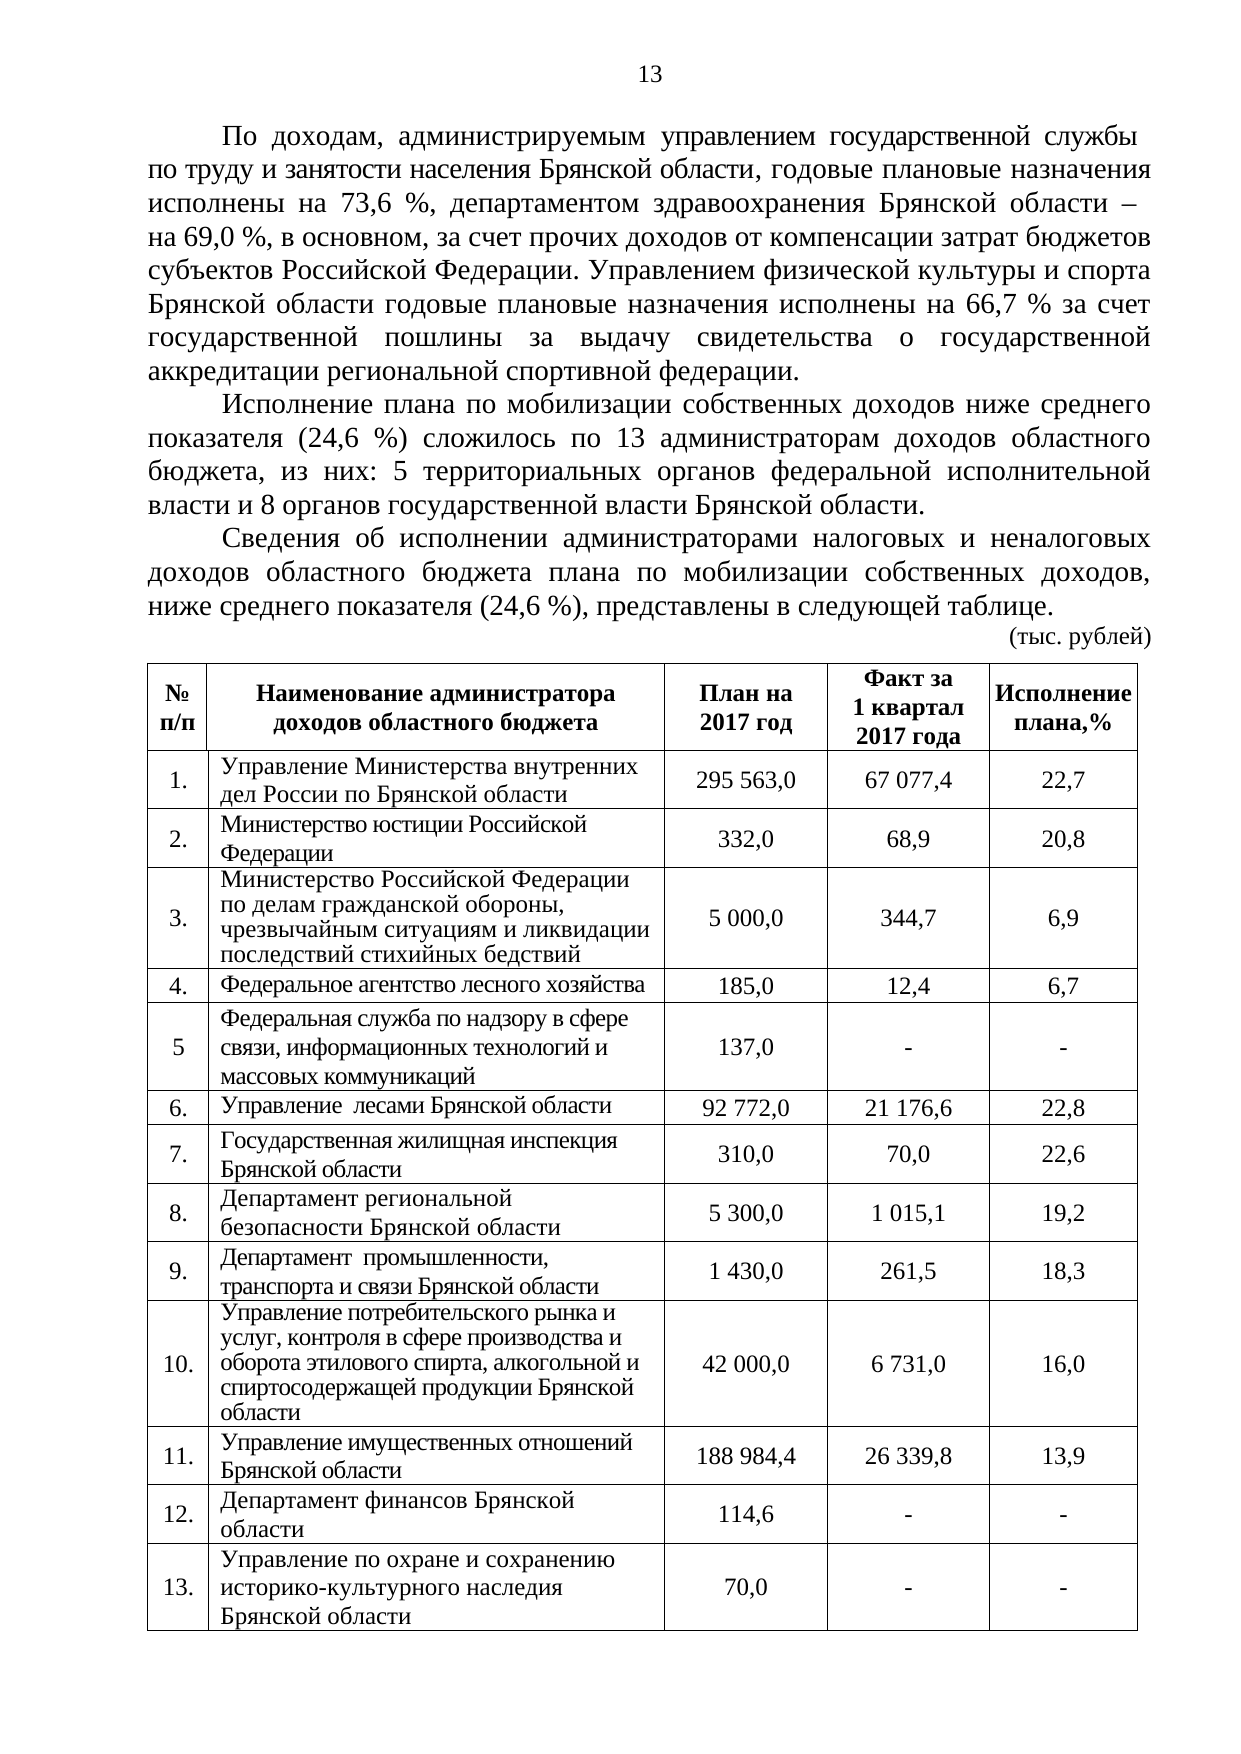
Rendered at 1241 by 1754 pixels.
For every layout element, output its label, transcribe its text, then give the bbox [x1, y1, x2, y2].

table_cell 11. [148, 1427, 208, 1484]
table_cell Департамент финансов Брянской области [209, 1485, 664, 1543]
table_cell Федеральная служба по надзору в сфере связи, информационных технологий и массовых коммуникаций [209, 1003, 664, 1089]
table_cell 1 015,1 [828, 1184, 989, 1241]
table_cell 295 563,0 [665, 751, 827, 808]
table_cell 22,7 [990, 751, 1137, 808]
table_cell Федеральное агентство лесного хозяйства [209, 969, 664, 1002]
table_cell Управление лесами Брянской области [209, 1091, 664, 1124]
table_cell 310,0 [665, 1125, 827, 1182]
table_cell 344,7 [828, 868, 989, 968]
table_cell 185,0 [665, 969, 827, 1002]
table_header План на 2017 год [665, 664, 827, 750]
table_cell 1. [148, 751, 208, 808]
table_cell 7. [148, 1125, 208, 1182]
table_cell 12. [148, 1485, 208, 1543]
table_cell 18,3 [990, 1242, 1137, 1299]
table_cell 19,2 [990, 1184, 1137, 1241]
table_header № п/п [148, 664, 206, 750]
table_cell Департамент промышленности, транспорта и связи Брянской области [209, 1242, 664, 1299]
table_cell 9. [148, 1242, 208, 1299]
table_cell 8. [148, 1184, 208, 1241]
table_cell 67 077,4 [828, 751, 989, 808]
table_cell 22,8 [990, 1091, 1137, 1124]
table_cell 6 731,0 [828, 1301, 989, 1426]
table_cell 5 [148, 1003, 208, 1089]
table_cell 188 984,4 [665, 1427, 827, 1484]
table_cell 70,0 [828, 1125, 989, 1182]
table_cell Управление имущественных отношений Брянской области [209, 1427, 664, 1484]
table_cell 5 300,0 [665, 1184, 827, 1241]
table_cell 6. [148, 1091, 208, 1124]
table_cell Управление потребительского рынка и услуг, контроля в сфере производства и оборота этилового спирта, алкогольной и спиртосодержащей продукции Брянской области [209, 1301, 664, 1426]
table_cell - [990, 1003, 1137, 1089]
table_cell 92 772,0 [665, 1091, 827, 1124]
table_cell 4. [148, 969, 208, 1002]
table_cell 26 339,8 [828, 1427, 989, 1484]
table_cell 20,8 [990, 809, 1137, 867]
table_cell - [828, 1485, 989, 1543]
table_cell 5 000,0 [665, 868, 827, 968]
table_cell 42 000,0 [665, 1301, 827, 1426]
table_cell - [990, 1544, 1137, 1630]
table_cell 13,9 [990, 1427, 1137, 1484]
table_cell 21 176,6 [828, 1091, 989, 1124]
text (тыс. рублей) [148, 621, 1152, 650]
table_cell 2. [148, 809, 208, 867]
table_cell - [828, 1544, 989, 1630]
table_cell 3. [148, 868, 208, 968]
table_cell 22,6 [990, 1125, 1137, 1182]
table_cell 137,0 [665, 1003, 827, 1089]
table_cell Управление по охране и сохранению историко-культурного наследия Брянской области [209, 1544, 664, 1630]
table_header Исполнение плана,% [990, 664, 1137, 750]
table_cell - [990, 1485, 1137, 1543]
table_cell 261,5 [828, 1242, 989, 1299]
table_cell 1 430,0 [665, 1242, 827, 1299]
table_header Наименование администратора доходов областного бюджета [207, 664, 664, 750]
table_cell 6,9 [990, 868, 1137, 968]
table_cell 332,0 [665, 809, 827, 867]
table_cell 114,6 [665, 1485, 827, 1543]
table_cell Департамент региональной безопасности Брянской области [209, 1184, 664, 1241]
text По доходам, администрируемым управлением государственной службы по труду и занятости населения Брянской области, годовые плановые назначения исполнены на 73,6 %, департаментом здравоохранения Брянской области – на 69,0 %, в основном, за счет прочих доходов от компенсации затрат бюджетов субъектов Российской Федерации. Управлением физической культуры и спорта Брянской области годовые плановые назначения исполнены на 66,7 % за счет государственной пошлины за выдачу свидетельства о государственной аккредитации региональной спортивной федерации. [148, 118, 1152, 386]
table_cell 12,4 [828, 969, 989, 1002]
table_cell Управление Министерства внутренних дел России по Брянской области [209, 751, 664, 808]
table_header Факт за 1 квартал 2017 года [828, 664, 989, 750]
table_cell Министерство Российской Федерации по делам гражданской обороны, чрезвычайным ситуациям и ликвидации последствий стихийных бедствий [209, 868, 664, 968]
table_cell - [828, 1003, 989, 1089]
table_cell 13. [148, 1544, 208, 1630]
text Исполнение плана по мобилизации собственных доходов ниже среднего показателя (24,6 %) сложилось по 13 администраторам доходов областного бюджета, из них: 5 территориальных органов федеральной исполнительной власти и 8 органов государственной власти Брянской области. [148, 386, 1152, 521]
table_cell 6,7 [990, 969, 1137, 1002]
table_cell 70,0 [665, 1544, 827, 1630]
table_cell Министерство юстиции Российской Федерации [209, 809, 664, 867]
table_cell 16,0 [990, 1301, 1137, 1426]
table_cell Государственная жилищная инспекция Брянской области [209, 1125, 664, 1182]
table_cell 68,9 [828, 809, 989, 867]
table_cell 10. [148, 1301, 208, 1426]
text Сведения об исполнении администраторами налоговых и неналоговых доходов областного бюджета плана по мобилизации собственных доходов, ниже среднего показателя (24,6 %), представлены в следующей таблице. [148, 521, 1152, 621]
